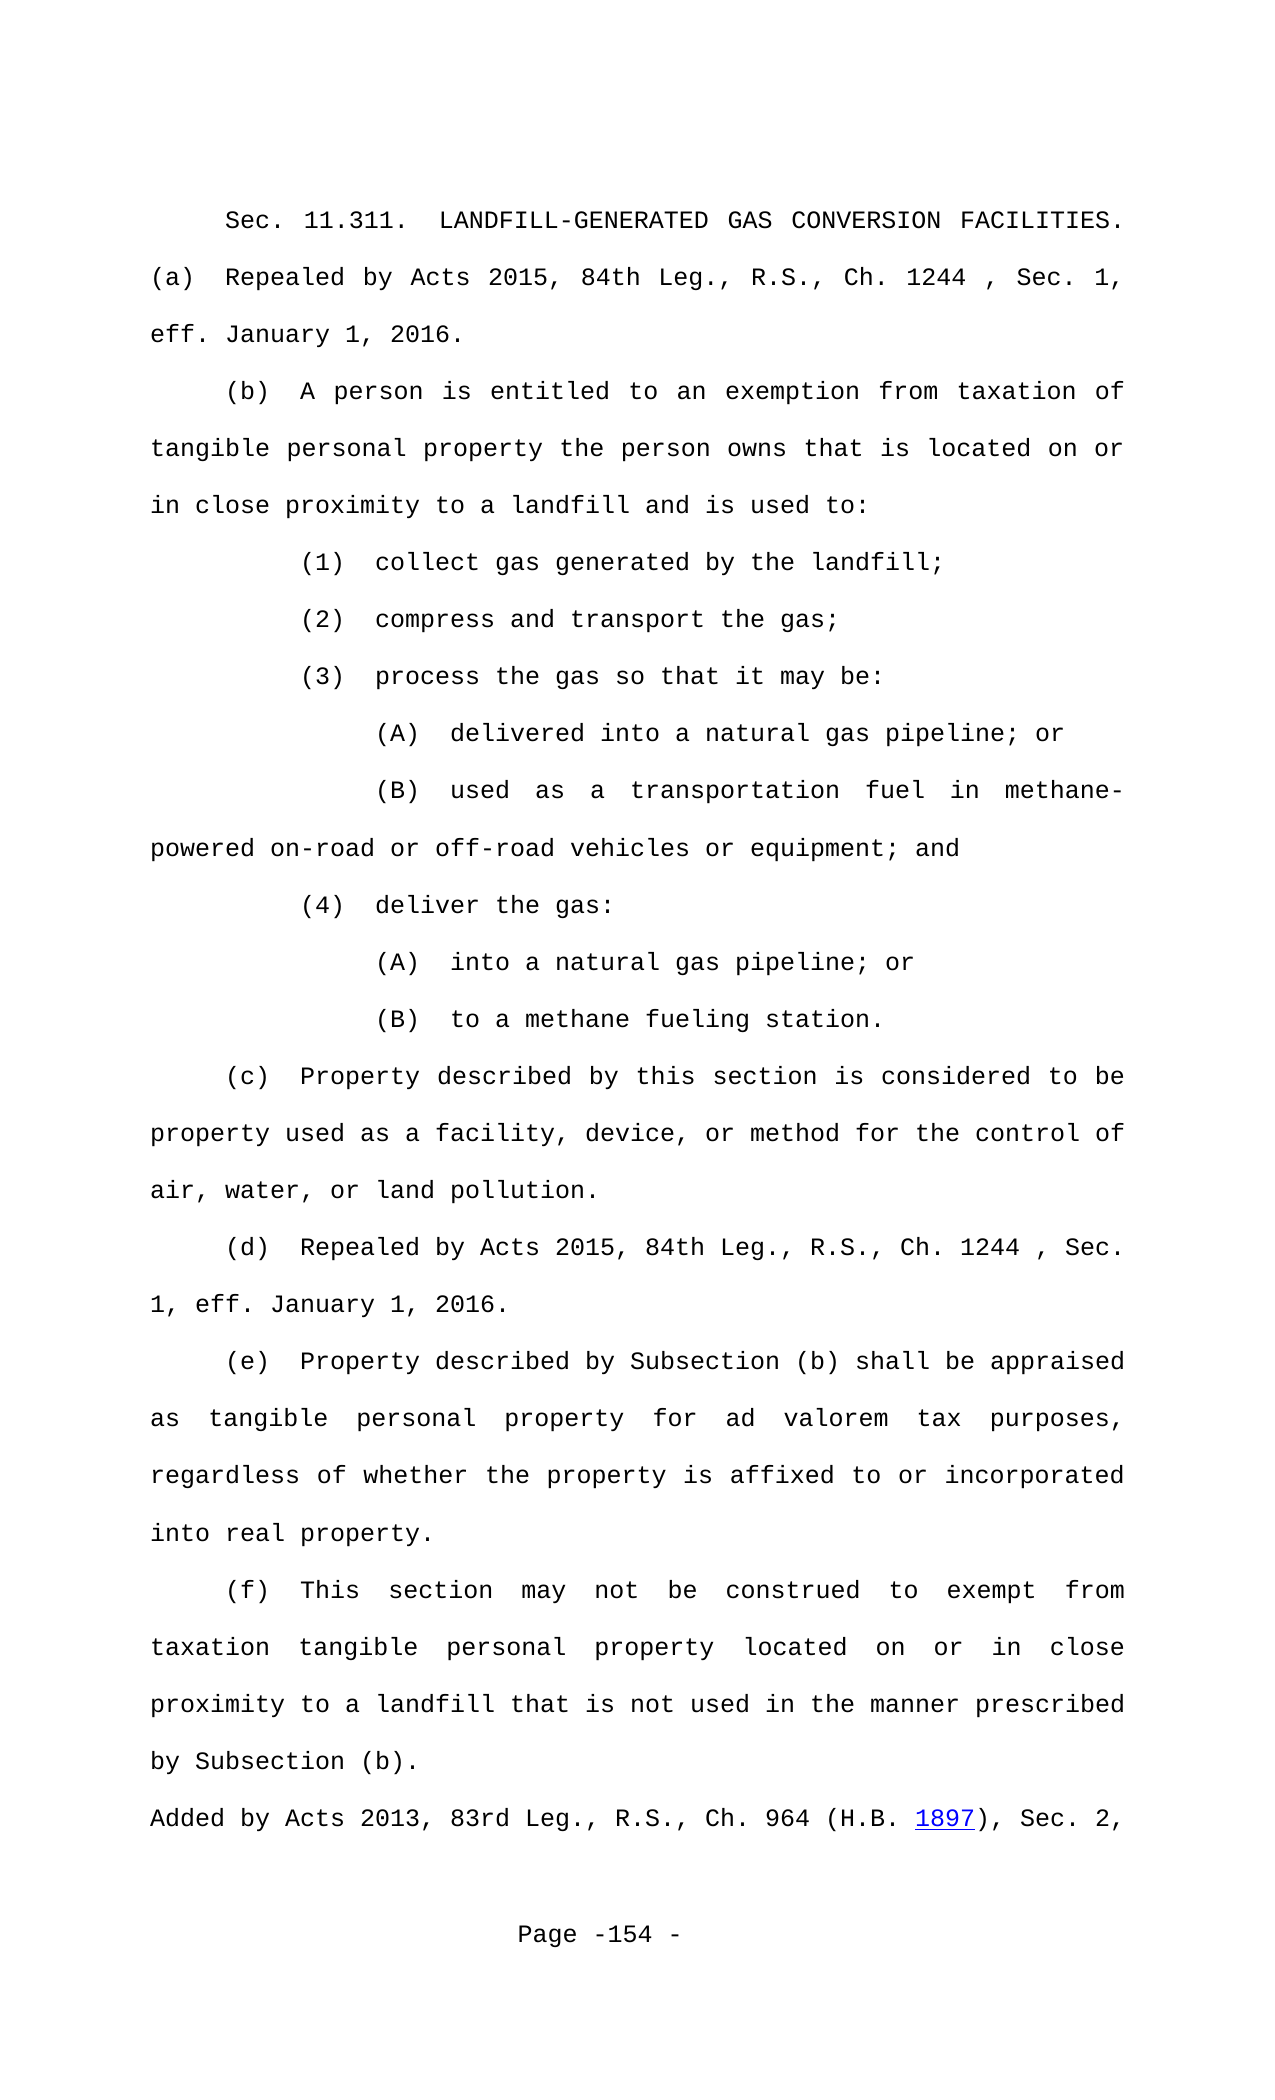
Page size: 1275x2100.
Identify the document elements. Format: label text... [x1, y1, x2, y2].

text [150, 1805, 1125, 1834]
text (1) collect gas generated by the landfill; [150, 549, 1125, 578]
text (A) into a natural gas pipeline; or [150, 949, 1125, 978]
text (A) delivered into a natural gas pipeline; or [150, 721, 1125, 749]
text (e) Property described by Subsection (b) shall be appraised as tangible personal property for ad valorem tax purposes, regardless of whether the property is affixed to or incorporated into real property. [150, 1349, 1125, 1548]
text (b) A person is entitled to an exemption from taxation of tangible personal property the person owns that is located on or in close proximity to a landfill and is used to: [150, 378, 1125, 521]
text (f) This section may not be construed to exempt from taxation tangible personal property located on or in close proximity to a landfill that is not used in the manner prescribed by Subsection (b). [150, 1577, 1125, 1777]
text (B) used as a transportation fuel in methane-powered on-road or off-road vehicles or equipment; and [150, 778, 1125, 863]
text (4) deliver the gas: [150, 892, 1125, 921]
text (c) Property described by this section is considered to be property used as a facility, device, or method for the control of air, water, or land pollution. [150, 1063, 1125, 1206]
text Sec. 11.311. LANDFILL-GENERATED GAS CONVERSION FACILITIES. (a) Repealed by Acts 2015, 84th Leg., R.S., Ch. 1244 , Sec. 1, eff. January 1, 2016. [150, 207, 1125, 350]
text (3) process the gas so that it may be: [150, 664, 1125, 692]
text (d) Repealed by Acts 2015, 84th Leg., R.S., Ch. 1244 , Sec. 1, eff. January 1, 2016. [150, 1234, 1125, 1320]
text (2) compress and transport the gas; [150, 607, 1125, 635]
text (B) to a methane fueling station. [150, 1006, 1125, 1035]
